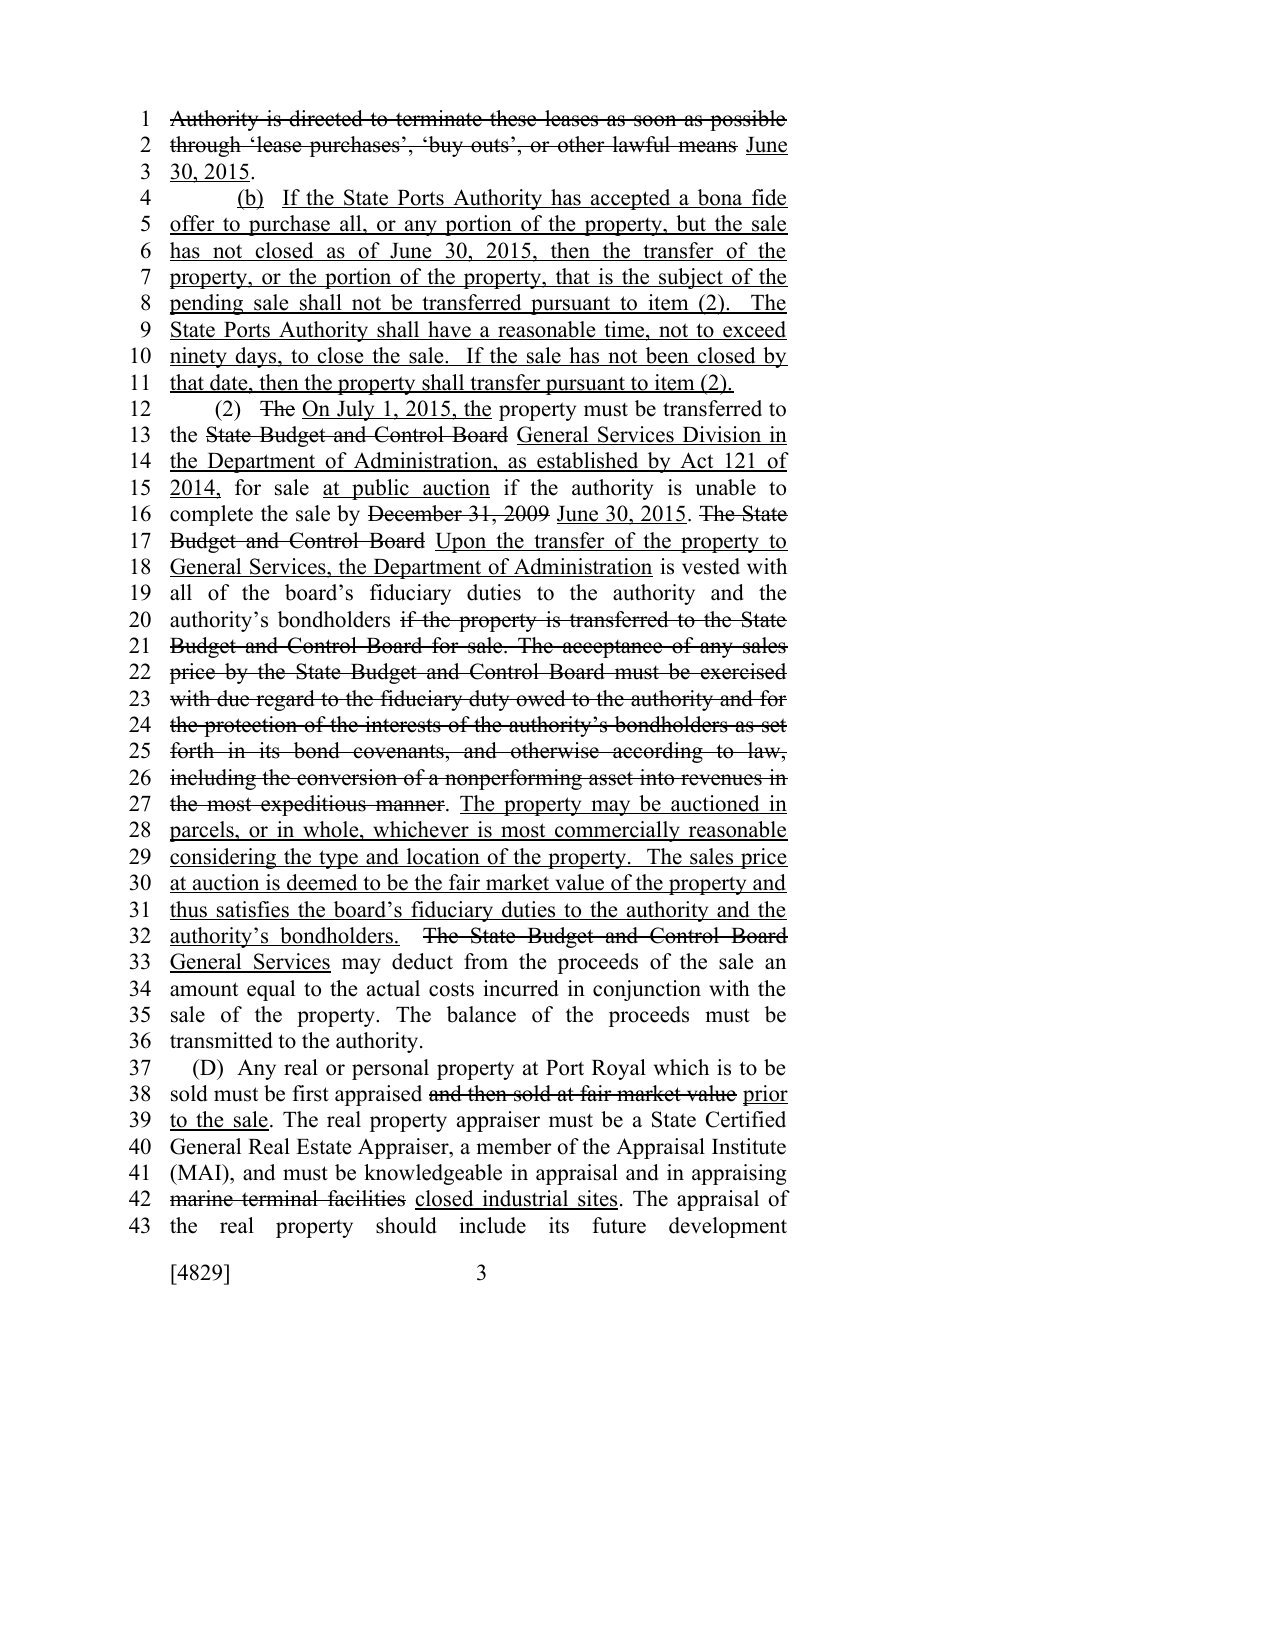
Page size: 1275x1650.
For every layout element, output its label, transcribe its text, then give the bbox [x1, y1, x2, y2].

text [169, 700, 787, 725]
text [169, 120, 787, 184]
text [169, 1054, 787, 1238]
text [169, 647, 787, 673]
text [169, 105, 787, 119]
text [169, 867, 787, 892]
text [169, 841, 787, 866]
text (2) The On July 1, 2015, the property must be transferred to the State Budget and Control Board General Services Division in the Department of Administration, as established by Act 121 of 2014, for sale at public auction if the authority is unable to complete the sale by December 31, 2009 June 30, 2015. The State Budget and Control Board Upon the transfer of the property to General Services, the Department of Administration is vested with all of the board’s fiduciary duties to the authority and the authority’s bondholders if the property is transferred to the State Budget and Control Board for sale. The acceptance of any sales price by the State Budget and Control Board must be exercised with due regard to the fiduciary duty owed to the authority and for the protection of the interests of the authority’s bondholders as set forth in its bond covenants, and otherwise according to law, including the conversion of a nonperforming asset into revenues in the most expeditious manner. The property may be auctioned in parcels, or in whole, whichever is most commercially reasonable considering the type and location of the property. The sales price at auction is deemed to be the fair market value of the property and thus satisfies the board’s fiduciary duties to the authority and the authority’s bondholders. The State Budget and Control Board General Services may deduct from the proceeds of the sale an amount equal to the actual costs incurred in conjunction with the sale of the property. The balance of the proceeds must be transmitted to the authority. [169, 471, 787, 646]
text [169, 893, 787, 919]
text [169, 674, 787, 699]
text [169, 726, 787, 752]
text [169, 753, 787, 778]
